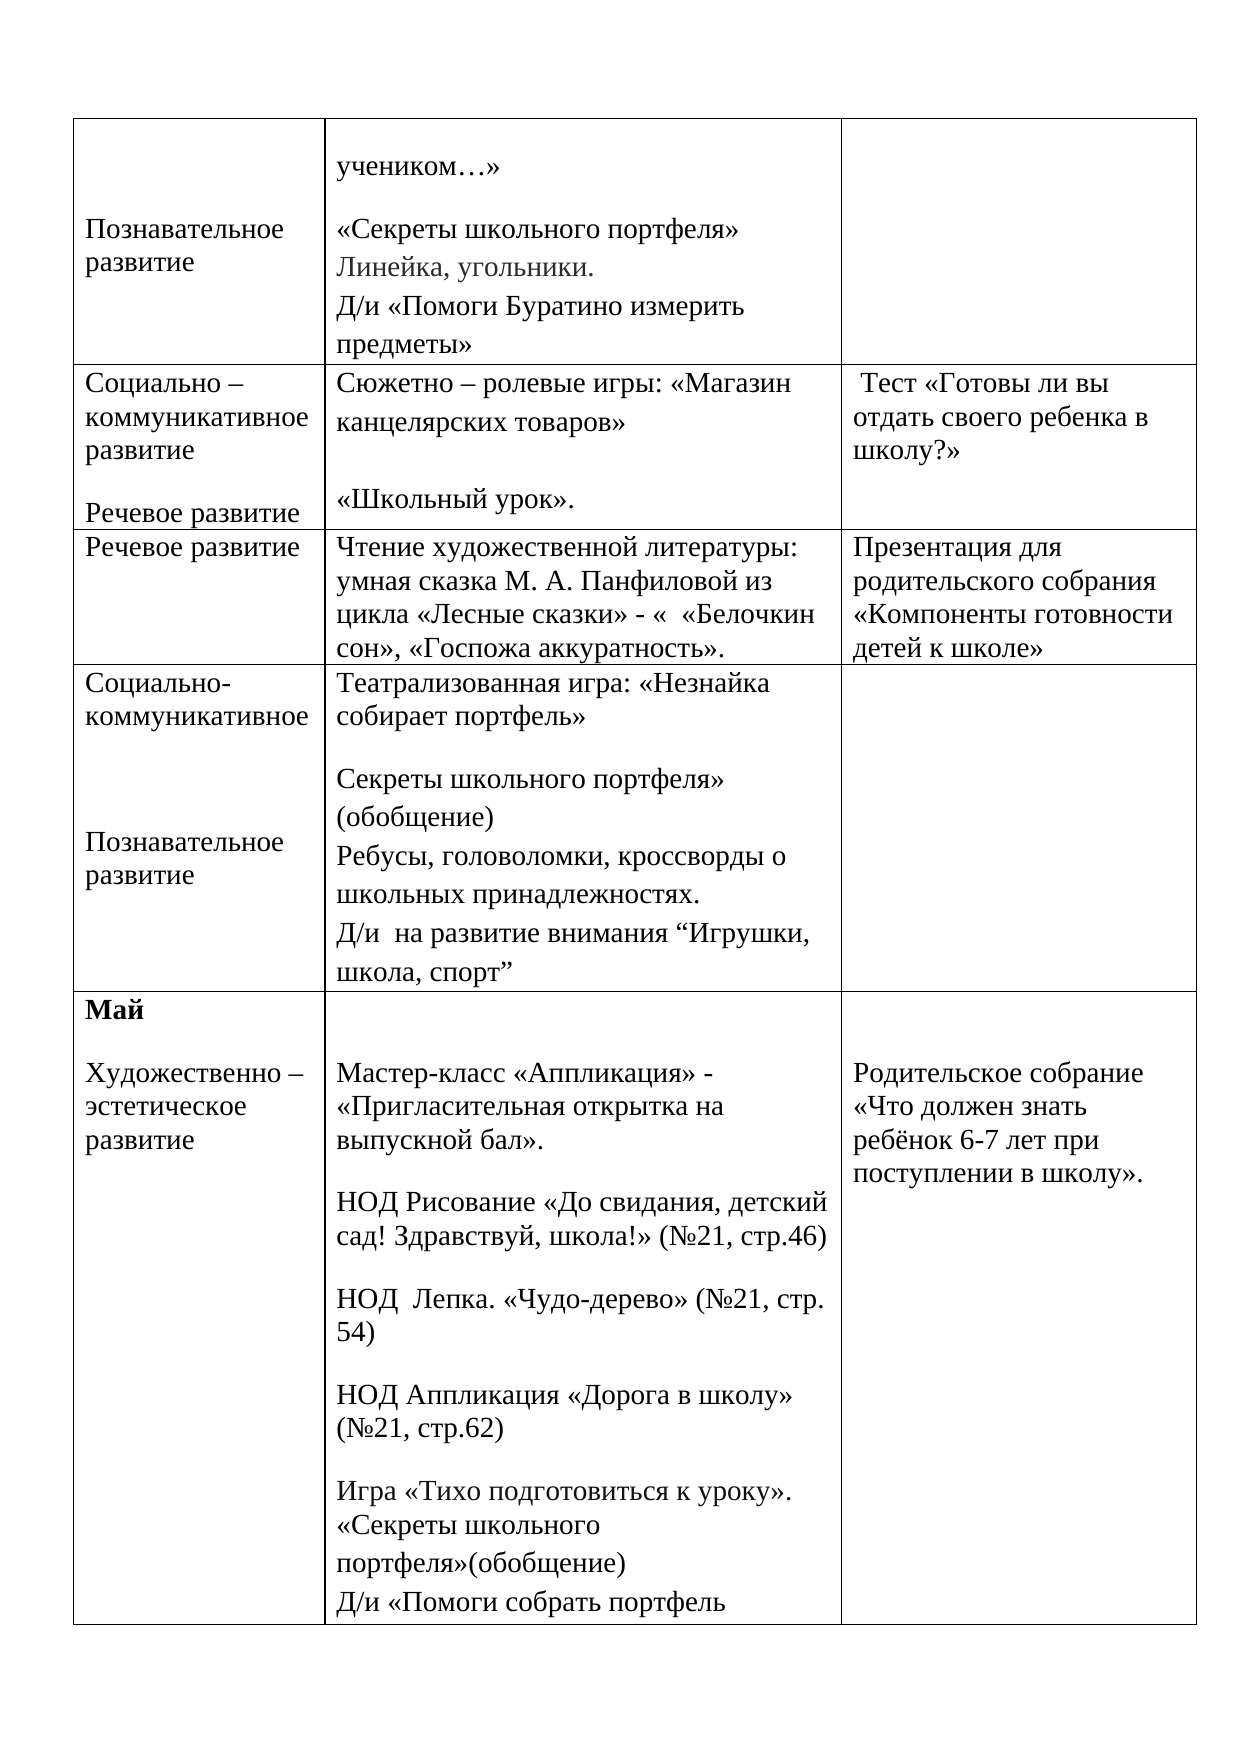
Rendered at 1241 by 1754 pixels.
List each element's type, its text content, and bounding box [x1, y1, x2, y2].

table_cell Чтение художественной литературы: умная сказка М. А. Панфиловой из цикла «Лесные сказки» - « «Белочкин сон», «Госпожа аккуратность». [326, 530, 841, 664]
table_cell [326, 119, 841, 364]
table_cell Социально – коммуникативное развитие Речевое развитие [74, 365, 324, 528]
table_cell Сюжетно – ролевые игры: «Магазин канцелярских товаров» «Школьный урок». [326, 365, 841, 528]
table_cell Театрализованная игра: «Незнайка собирает портфель» Секреты школьного портфеля» (обобщение) Ребусы, головоломки, кроссворды о школьных принадлежностях. Д/и на развитие внимания “Игрушки, школа, спорт” [326, 665, 841, 991]
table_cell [74, 119, 324, 364]
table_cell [326, 992, 841, 1623]
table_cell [842, 119, 1196, 364]
table_cell Речевое развитие [74, 530, 324, 664]
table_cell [74, 992, 324, 1623]
table_cell Тест «Готовы ли вы отдать своего ребенка в школу?» [842, 365, 1196, 528]
table_cell Социально-коммуникативное Познавательное развитие [74, 665, 324, 991]
table_cell Презентация для родительского собрания «Компоненты готовности детей к школе» [842, 530, 1196, 664]
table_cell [842, 992, 1196, 1623]
table_cell [842, 665, 1196, 991]
